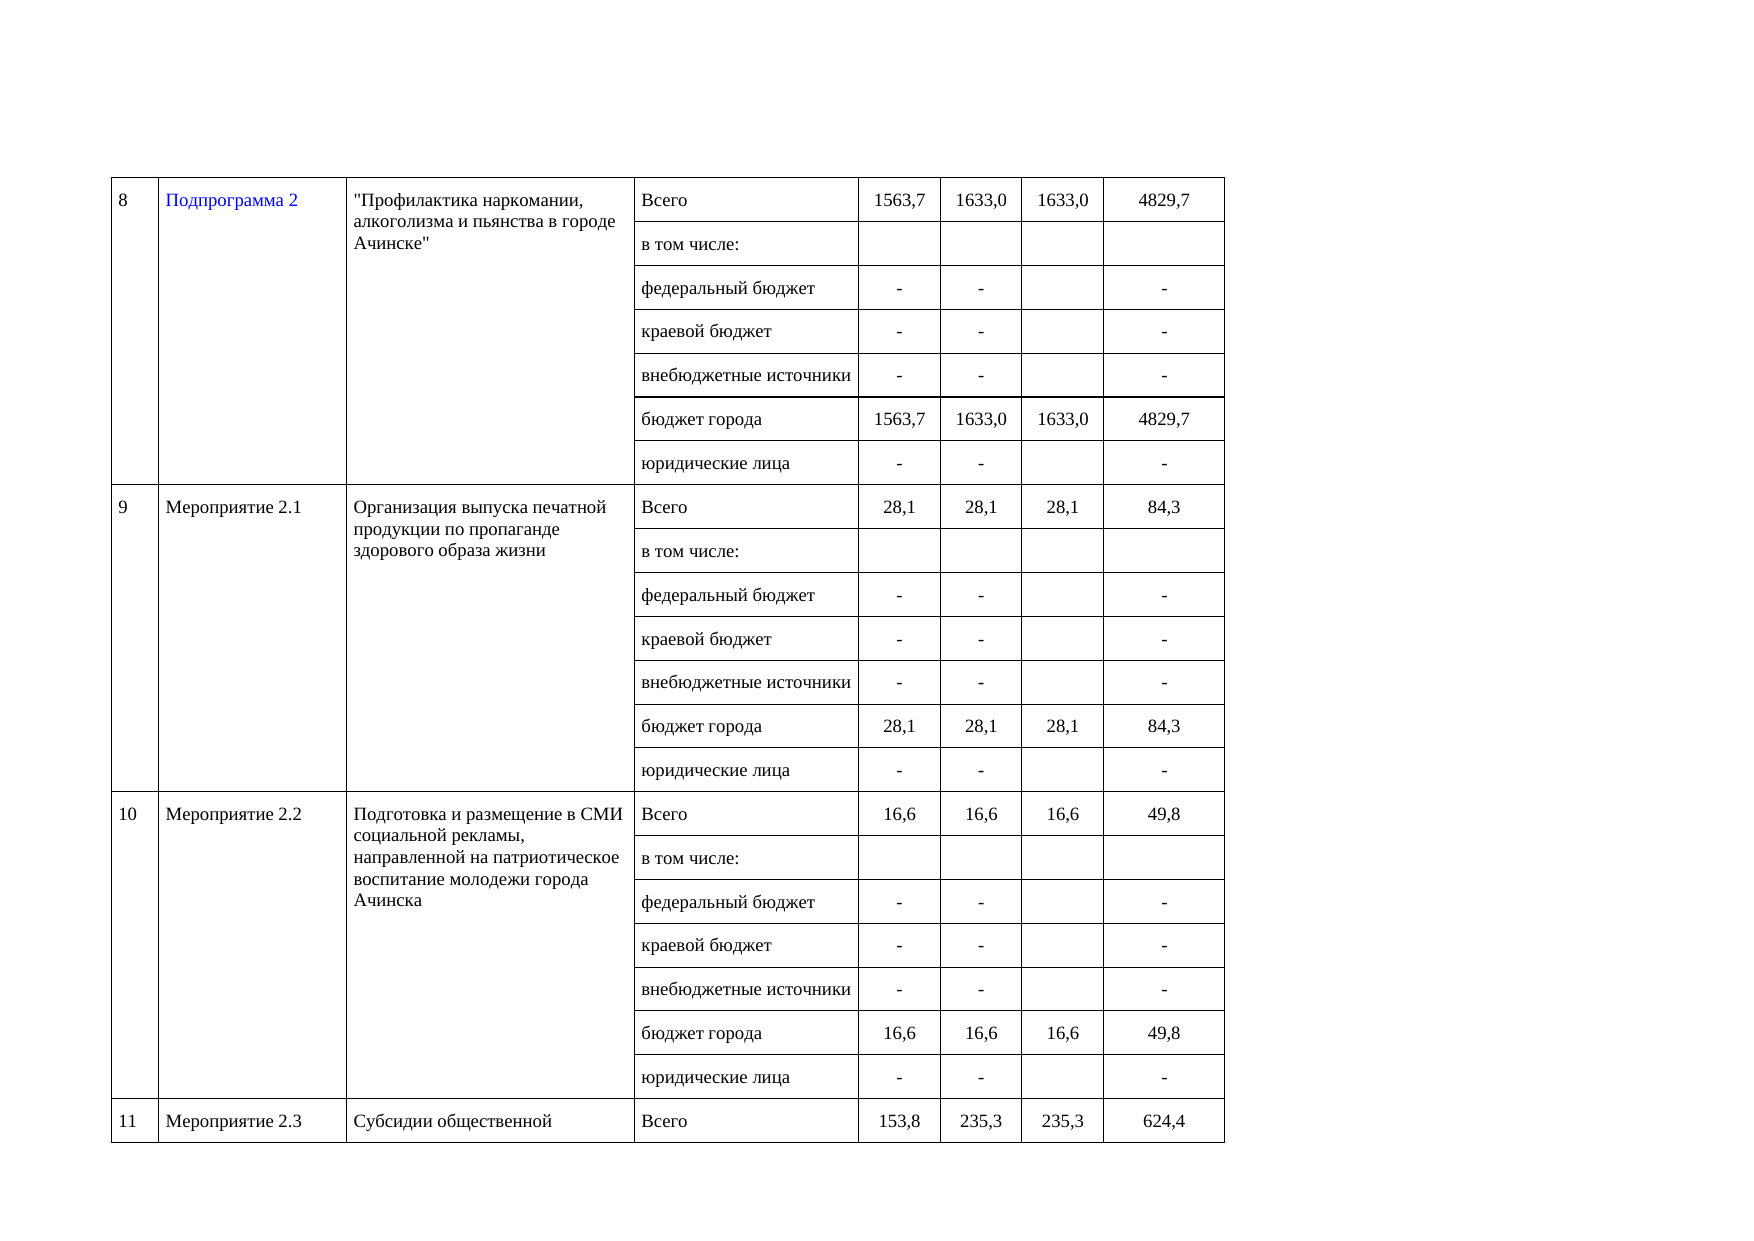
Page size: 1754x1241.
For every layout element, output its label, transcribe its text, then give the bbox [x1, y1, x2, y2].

table_cell - [1104, 1055, 1224, 1098]
table_cell [1022, 529, 1103, 572]
table_cell - [859, 1055, 940, 1098]
table_cell [1022, 266, 1103, 309]
table_cell внебюджетные источники [635, 968, 858, 1010]
table_cell 235,3 [1022, 1099, 1103, 1142]
table_cell - [1104, 968, 1224, 1010]
table_cell - [859, 748, 940, 791]
table_cell - [941, 924, 1021, 967]
table_cell 1633,0 [1022, 178, 1103, 221]
table_cell 1563,7 [859, 398, 940, 440]
table_cell [1022, 441, 1103, 484]
table_cell - [941, 310, 1021, 353]
table_cell 28,1 [859, 485, 940, 528]
table_cell 28,1 [859, 705, 940, 747]
table_cell 16,6 [859, 792, 940, 835]
table_cell - [941, 1055, 1021, 1098]
table_cell Всего [635, 792, 858, 835]
table_cell федеральный бюджет [635, 573, 858, 616]
table_cell 4829,7 [1104, 178, 1224, 221]
table_cell 1633,0 [1022, 398, 1103, 440]
table_cell - [941, 968, 1021, 1010]
table_cell 4829,7 [1104, 398, 1224, 440]
table_cell [1022, 661, 1103, 703]
table_cell внебюджетные источники [635, 661, 858, 703]
table_cell Мероприятие 2.3 [159, 1099, 346, 1142]
table_cell краевой бюджет [635, 617, 858, 659]
table_cell бюджет города [635, 705, 858, 747]
table_cell 28,1 [941, 705, 1021, 747]
table_cell 16,6 [941, 1011, 1021, 1054]
table_cell 84,3 [1104, 705, 1224, 747]
table_cell - [1104, 880, 1224, 923]
table_cell - [941, 748, 1021, 791]
table_cell - [859, 968, 940, 1010]
table_cell 49,8 [1104, 792, 1224, 835]
table_cell - [941, 354, 1021, 396]
table_cell - [859, 617, 940, 659]
table_cell 49,8 [1104, 1011, 1224, 1054]
table_cell 16,6 [859, 1011, 940, 1054]
table_cell [1022, 836, 1103, 879]
table_cell [1022, 617, 1103, 659]
table_cell в том числе: [635, 529, 858, 572]
table_cell - [1104, 266, 1224, 309]
table_cell 1563,7 [859, 178, 940, 221]
table_cell - [1104, 354, 1224, 396]
table_cell в том числе: [635, 836, 858, 879]
table_cell Всего [635, 485, 858, 528]
table_cell Всего [635, 1099, 858, 1142]
table_cell - [1104, 748, 1224, 791]
table_cell [1022, 1055, 1103, 1098]
table_cell [1022, 924, 1103, 967]
table_cell юридические лица [635, 441, 858, 484]
table_cell [1022, 222, 1103, 265]
table_cell Мероприятие 2.2 [159, 792, 346, 1098]
table_cell 84,3 [1104, 485, 1224, 528]
table_cell [1104, 836, 1224, 879]
table_cell бюджет города [635, 398, 858, 440]
table_cell - [941, 661, 1021, 703]
table_cell федеральный бюджет [635, 266, 858, 309]
table_cell [859, 529, 940, 572]
table_cell краевой бюджет [635, 924, 858, 967]
table_cell [1104, 529, 1224, 572]
table_cell 1633,0 [941, 178, 1021, 221]
table_cell Организация выпуска печатной продукции по пропаганде здорового образа жизни [347, 485, 634, 791]
table_cell 9 [112, 485, 158, 791]
table_cell - [859, 924, 940, 967]
table_cell [1022, 968, 1103, 1010]
table_cell 16,6 [1022, 792, 1103, 835]
table_cell 624,4 [1104, 1099, 1224, 1142]
table_cell Подпрограмма 2 [159, 178, 346, 484]
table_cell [347, 1099, 634, 1142]
table_cell - [941, 573, 1021, 616]
table_cell - [941, 617, 1021, 659]
table_cell 8 [112, 178, 158, 484]
table_cell 153,8 [859, 1099, 940, 1142]
table_cell 10 [112, 792, 158, 1098]
table_cell - [859, 661, 940, 703]
table_cell [941, 529, 1021, 572]
table_cell [941, 836, 1021, 879]
table_cell - [859, 441, 940, 484]
table_cell [859, 222, 940, 265]
table_cell - [859, 573, 940, 616]
table_cell - [859, 880, 940, 923]
table_cell в том числе: [635, 222, 858, 265]
table_cell юридические лица [635, 1055, 858, 1098]
table_cell [859, 836, 940, 879]
table_cell внебюджетные источники [635, 354, 858, 396]
table_cell 16,6 [1022, 1011, 1103, 1054]
table_cell 28,1 [1022, 485, 1103, 528]
table_cell - [859, 310, 940, 353]
table_cell федеральный бюджет [635, 880, 858, 923]
table_cell - [859, 354, 940, 396]
table_cell - [1104, 310, 1224, 353]
table_cell 28,1 [1022, 705, 1103, 747]
table_cell "Профилактика наркомании, алкоголизма и пьянства в городе Ачинске" [347, 178, 634, 484]
table_cell 28,1 [941, 485, 1021, 528]
table_cell - [1104, 924, 1224, 967]
table_cell 235,3 [941, 1099, 1021, 1142]
table_cell бюджет города [635, 1011, 858, 1054]
table_cell 11 [112, 1099, 158, 1142]
table_cell [1104, 222, 1224, 265]
table_cell - [941, 266, 1021, 309]
table_cell [941, 222, 1021, 265]
table_cell [1022, 310, 1103, 353]
table_cell Мероприятие 2.1 [159, 485, 346, 791]
table_cell - [1104, 661, 1224, 703]
table_cell [1022, 748, 1103, 791]
table_cell краевой бюджет [635, 310, 858, 353]
table_cell 1633,0 [941, 398, 1021, 440]
table_cell [1022, 354, 1103, 396]
table_cell 16,6 [941, 792, 1021, 835]
table_cell - [1104, 441, 1224, 484]
table_cell - [1104, 617, 1224, 659]
table_cell Всего [635, 178, 858, 221]
table_cell - [941, 880, 1021, 923]
table_cell [1022, 880, 1103, 923]
table_cell - [941, 441, 1021, 484]
table_cell - [859, 266, 940, 309]
table_cell юридические лица [635, 748, 858, 791]
table_cell [1022, 573, 1103, 616]
table_cell Подготовка и размещение в СМИ социальной рекламы, направленной на патриотическое воспитание молодежи города Ачинска [347, 792, 634, 1098]
table_cell - [1104, 573, 1224, 616]
